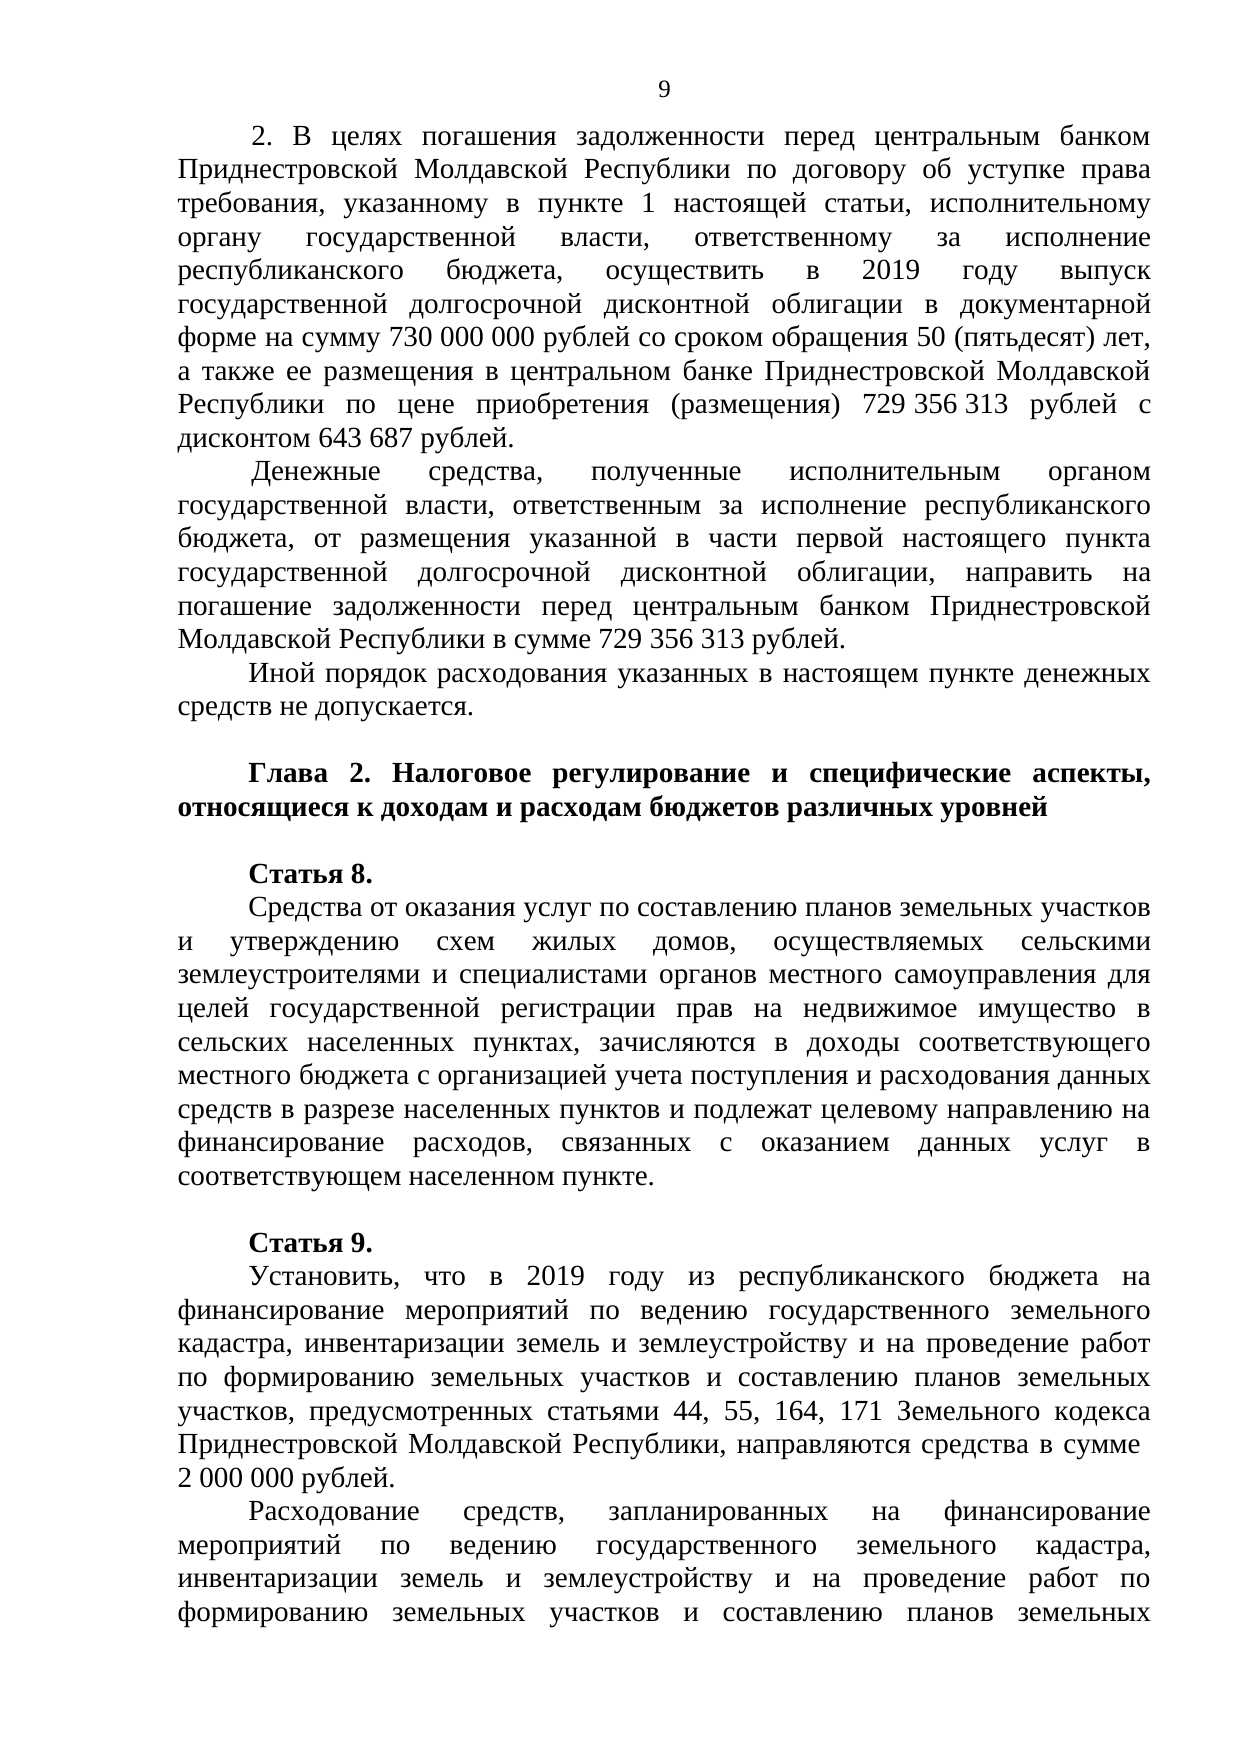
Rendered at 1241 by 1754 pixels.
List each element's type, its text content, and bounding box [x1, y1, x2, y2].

text Средства от оказания услуг по составлению планов земельных участков и утверждению схем жилых домов, осуществляемых сельскими землеустроителями и специалистами органов местного самоуправления для целей государственной регистрации прав на недвижимое имущество в сельских населенных пунктах, зачисляются в доходы соответствующего местного бюджета с организацией учета поступления и расходования данных средств в разрезе населенных пунктов и подлежат целевому направлению на финансирование расходов, связанных с оказанием данных услуг в соответствующем населенном пункте. [177, 889, 1152, 1191]
text Иной порядок расходования указанных в настоящем пункте денежных средств не допускается. [177, 655, 1152, 722]
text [177, 1493, 1152, 1627]
text Статья 9. [177, 1225, 1152, 1258]
text Установить, что в 2019 году из республиканского бюджета на финансирование мероприятий по ведению государственного земельного кадастра, инвентаризации земель и землеустройству и на проведение работ по формированию земельных участков и составлению планов земельных участков, предусмотренных статьями 44, 55, 164, 171 Земельного кодекса Приднестровской Молдавской Республики, направляются средства в сумме 2 000 000 рублей. [177, 1258, 1152, 1493]
text Денежные средства, полученные исполнительным органом государственной власти, ответственным за исполнение республиканского бюджета, от размещения указанной в части первой настоящего пункта государственной долгосрочной дисконтной облигации, направить на погашение задолженности перед центральным банком Приднестровской Молдавской Республики в сумме 729 356 313 рублей. [177, 453, 1152, 655]
text Статья 8. [177, 856, 1152, 889]
text 2. В целях погашения задолженности перед центральным банком Приднестровской Молдавской Республики по договору об уступке права требования, указанному в пункте 1 настоящей статьи, исполнительному органу государственной власти, ответственному за исполнение республиканского бюджета, осуществить в 2019 году выпуск государственной долгосрочной дисконтной облигации в документарной форме на сумму 730 000 000 рублей со сроком обращения 50 (пятьдесят) лет, а также ее размещения в центральном банке Приднестровской Молдавской Республики по цене приобретения (размещения) 729 356 313 рублей с дисконтом 643 687 рублей. [177, 118, 1152, 453]
text Глава 2. Налоговое регулирование и специфические аспекты, относящиеся к доходам и расходам бюджетов различных уровней [177, 755, 1152, 822]
